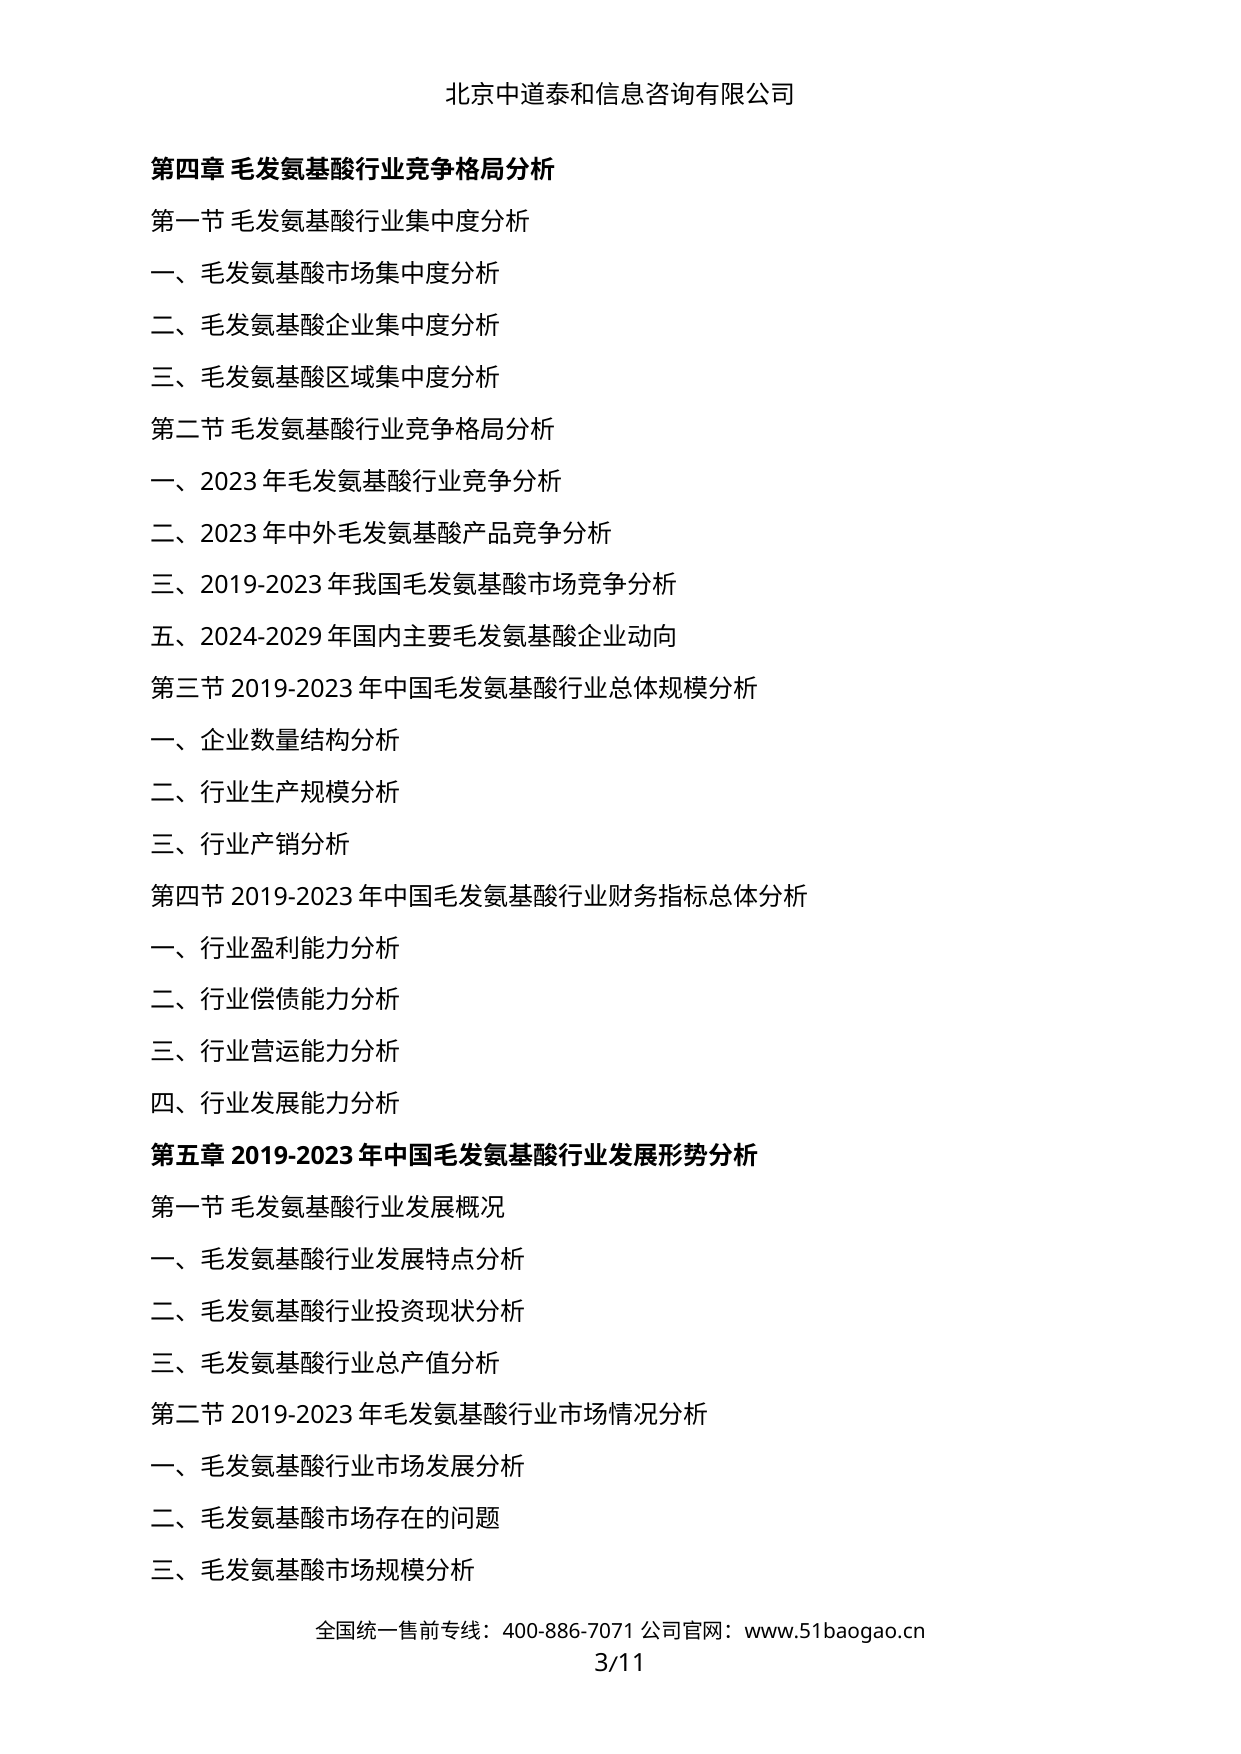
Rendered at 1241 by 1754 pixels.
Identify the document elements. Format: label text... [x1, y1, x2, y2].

text 三、毛发氨基酸市场规模分析 [150, 1551, 1090, 1587]
text 三、毛发氨基酸行业总产值分析 [150, 1343, 1090, 1379]
text 二、毛发氨基酸行业投资现状分析 [150, 1291, 1090, 1327]
text 二、毛发氨基酸企业集中度分析 [150, 306, 1090, 342]
text 三、2019-2023年我国毛发氨基酸市场竞争分析 [150, 565, 1090, 601]
text 一、毛发氨基酸行业发展特点分析 [150, 1239, 1090, 1276]
text 一、企业数量结构分析 [150, 721, 1090, 757]
text 一、行业盈利能力分析 [150, 928, 1090, 964]
text 四、行业发展能力分析 [150, 1084, 1090, 1120]
text 三、毛发氨基酸区域集中度分析 [150, 357, 1090, 394]
text 二、毛发氨基酸市场存在的问题 [150, 1499, 1090, 1535]
text 一、2023年毛发氨基酸行业竞争分析 [150, 461, 1090, 497]
text 二、2023年中外毛发氨基酸产品竞争分析 [150, 513, 1090, 549]
text 二、行业生产规模分析 [150, 772, 1090, 809]
text 第四节 2019-2023年中国毛发氨基酸行业财务指标总体分析 [150, 876, 1090, 912]
text 第五章 2019-2023年中国毛发氨基酸行业发展形势分析 [150, 1136, 1090, 1172]
text 第一节 毛发氨基酸行业发展概况 [150, 1187, 1090, 1224]
text 第四章 毛发氨基酸行业竞争格局分析 [150, 150, 1090, 186]
text 二、行业偿债能力分析 [150, 980, 1090, 1016]
text 第二节 毛发氨基酸行业竞争格局分析 [150, 409, 1090, 446]
text 第一节 毛发氨基酸行业集中度分析 [150, 202, 1090, 238]
text 第二节 2019-2023年毛发氨基酸行业市场情况分析 [150, 1395, 1090, 1431]
text 三、行业产销分析 [150, 824, 1090, 861]
text 一、毛发氨基酸行业市场发展分析 [150, 1447, 1090, 1483]
text 第三节 2019-2023年中国毛发氨基酸行业总体规模分析 [150, 669, 1090, 705]
text 一、毛发氨基酸市场集中度分析 [150, 254, 1090, 290]
text 三、行业营运能力分析 [150, 1032, 1090, 1068]
text 五、2024-2029年国内主要毛发氨基酸企业动向 [150, 617, 1090, 653]
